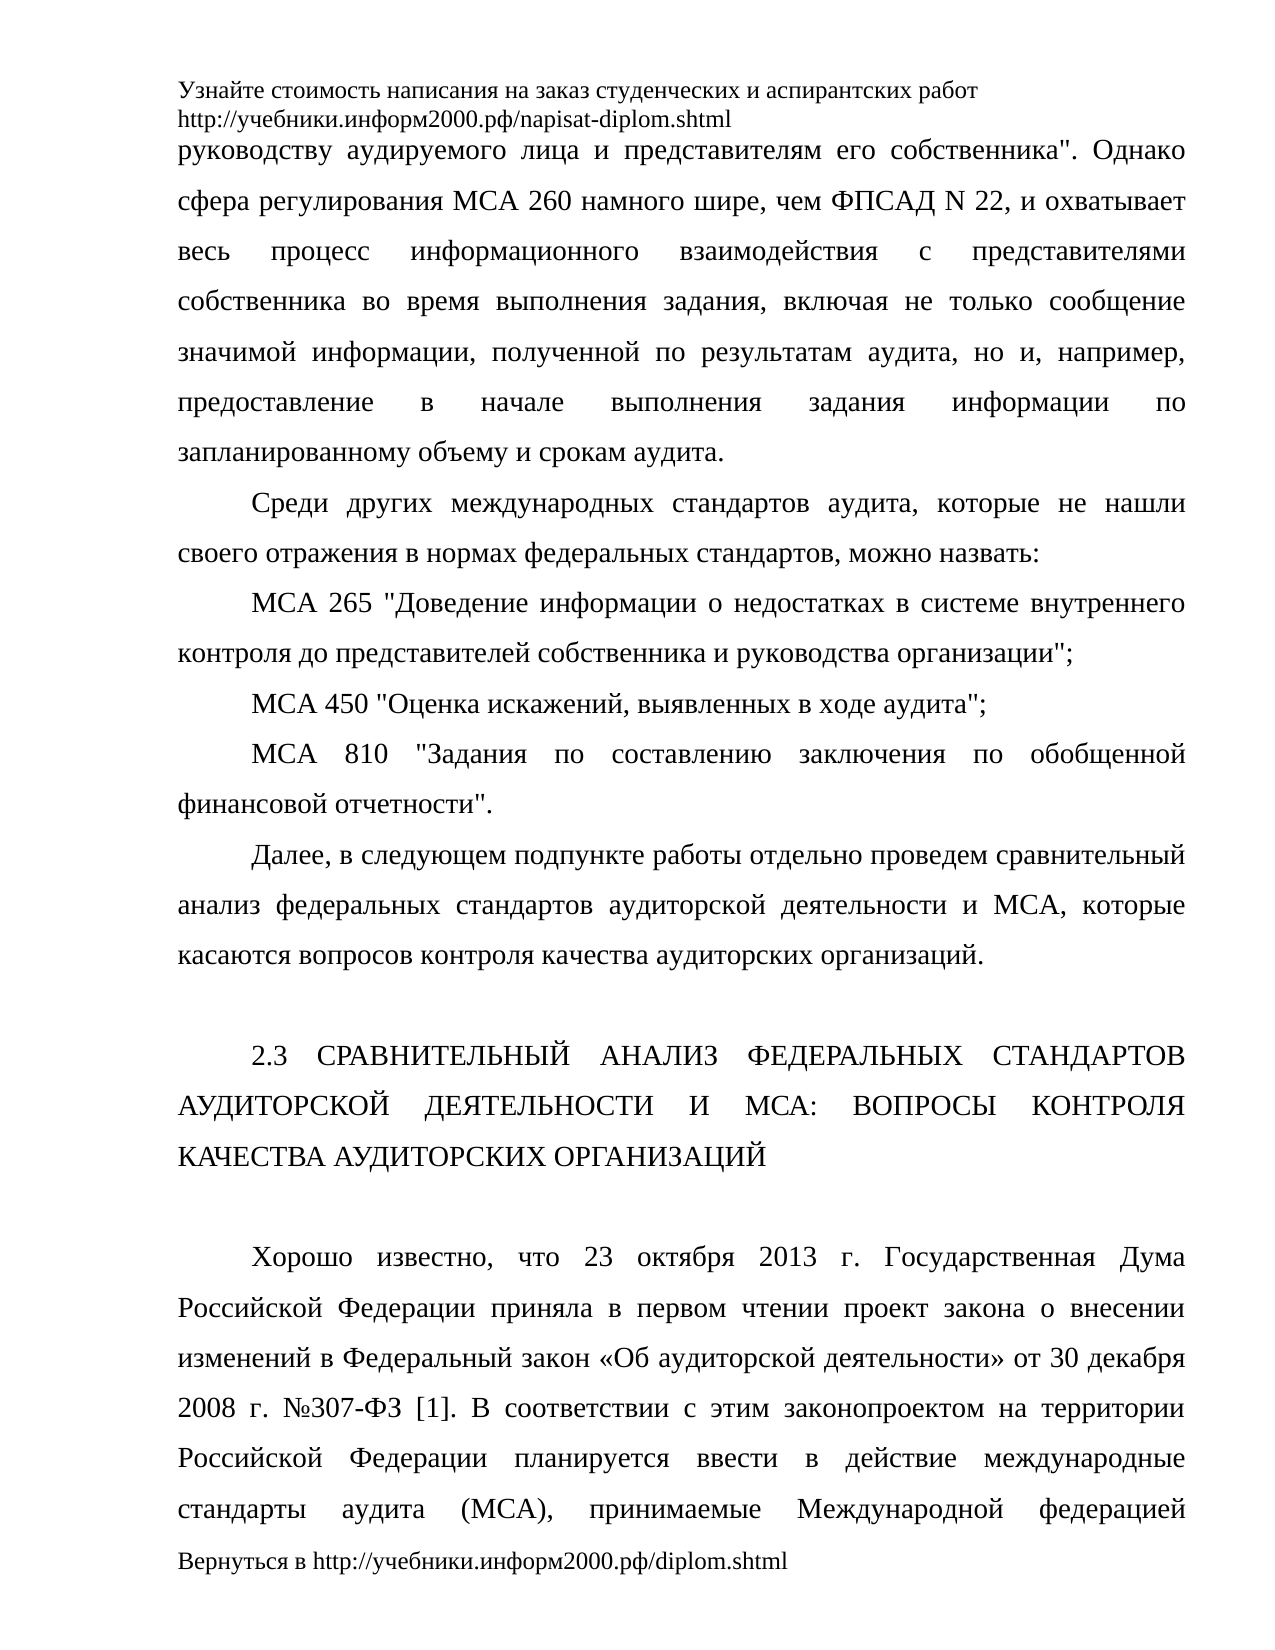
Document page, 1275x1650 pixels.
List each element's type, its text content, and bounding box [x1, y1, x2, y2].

text МСА 450 "Оценка искажений, выявленных в ходе аудита"; [177, 686, 1186, 719]
text Далее, в следующем подпункте работы отдельно проведем сравнительный анализ федеральных стандартов аудиторской деятельности и МСА, которые касаются вопросов контроля качества аудиторских организаций. [177, 837, 1186, 971]
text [177, 1239, 1186, 1524]
subtitle 2.3 Сравнительный анализ федеральных стандартов аудиторской деятельности и МСА: вопросы контроля качества аудиторских организаций [177, 1038, 1186, 1172]
text МСА 265 "Доведение информации о недостатках в системе внутреннего контроля до представителей собственника и руководства организации"; [177, 585, 1186, 669]
text Среди других международных стандартов аудита, которые не нашли своего отражения в нормах федеральных стандартов, можно назвать: [177, 485, 1186, 568]
text МСА 810 "Задания по составлению заключения по обобщенной финансовой отчетности". [177, 736, 1186, 820]
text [177, 132, 1186, 468]
